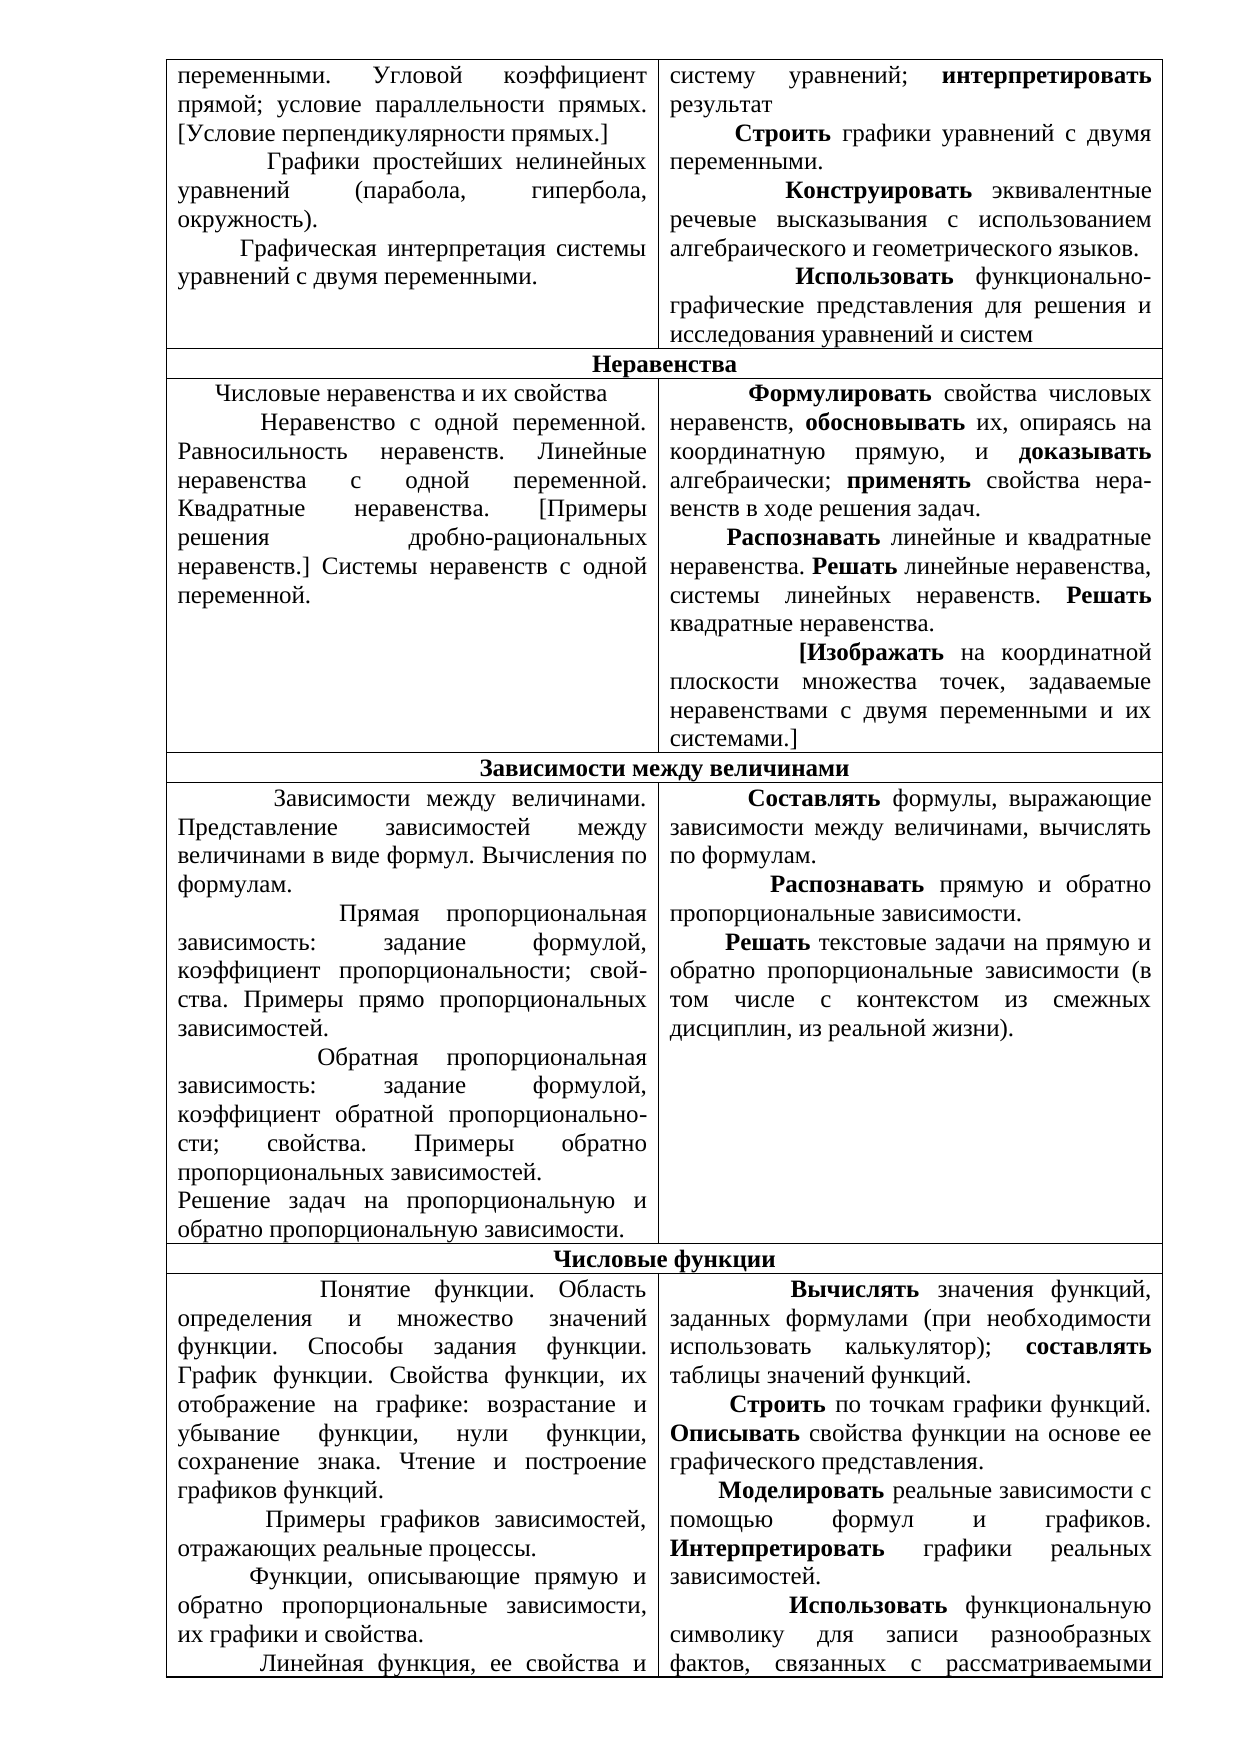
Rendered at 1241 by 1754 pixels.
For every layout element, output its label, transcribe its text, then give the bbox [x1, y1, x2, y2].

table_cell Составлять формулы, выражающие зависимости между величинами, вычислять по формулам. Распознавать прямую и обратно пропорциональные зависимости. Решать текстовые задачи на прямую и обратно пропорциональные зависимости (в том числе с контекстом из смежных дисциплин, из реальной жизни). [659, 783, 1162, 1243]
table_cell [659, 1274, 1162, 1676]
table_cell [659, 60, 1162, 348]
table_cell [167, 60, 658, 348]
table_cell Числовые функции [167, 1244, 1162, 1273]
table_cell Формулировать свойства числовых неравенств, обосновывать их, опираясь на координатную прямую, и доказывать алгебраически; применять свойства неравенств в ходе решения задач. Распознавать линейные и квадратные неравенства. Решать линейные неравенства, системы линейных неравенств. Решать квадратные неравенства. [Изображать на координатной плоскости множества точек, задаваемые неравенствами с двумя переменными и их системами.] [659, 379, 1162, 752]
table_cell Числовые неравенства и их свойства Неравенство с одной переменной. Равносильность неравенств. Линейные неравенства с одной переменной. Квадратные неравенства. [Примеры решения дробно-рациональных неравенств.] Системы неравенств с одной переменной. [167, 379, 658, 752]
table_cell Зависимости между величинами. Представление зависимостей между величинами в виде формул. Вычисления по формулам. Прямая пропорциональная зависимость: задание формулой, коэффициент пропорциональности; свойства. Примеры прямо пропорциональных зависимостей. Обратная пропорциональная зависимость: задание формулой, коэффициент обратной пропорциональности; свойства. Примеры обратно пропорциональных зависимостей. Решение задач на пропорциональную и обратно пропорциональную зависимости. [167, 783, 658, 1243]
table_cell Неравенства [167, 349, 1162, 377]
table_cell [167, 1274, 658, 1676]
table_cell Зависимости между величинами [167, 753, 1162, 782]
